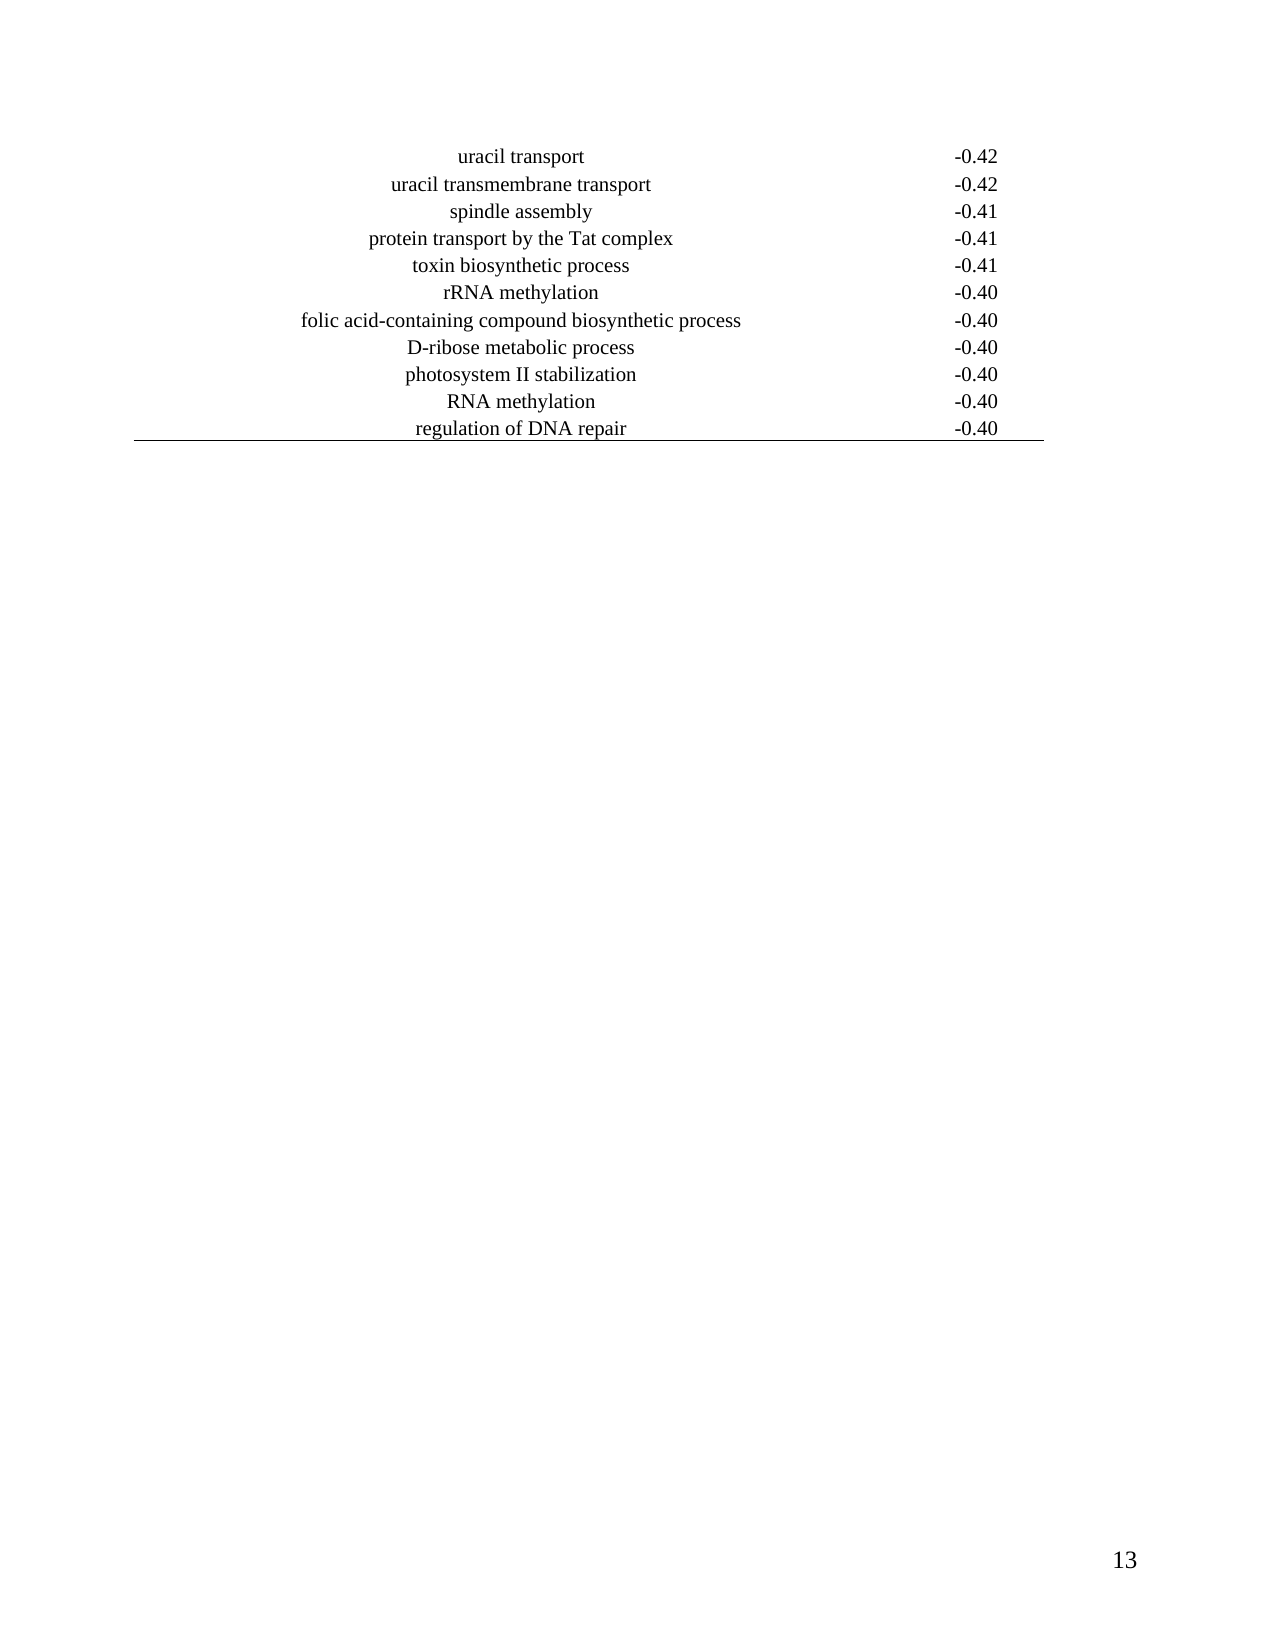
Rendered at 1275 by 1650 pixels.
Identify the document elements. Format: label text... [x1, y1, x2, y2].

table_cell -0.40 [908, 386, 1044, 413]
table_cell RNA methylation [134, 386, 908, 413]
table_cell -0.40 [908, 413, 1044, 440]
table_cell regulation of DNA repair [134, 413, 908, 440]
table_cell protein transport by the Tat complex [134, 223, 908, 250]
table_cell -0.42 [908, 169, 1044, 196]
table_cell uracil transport [134, 141, 908, 168]
table_cell -0.40 [908, 359, 1044, 386]
table_cell -0.41 [908, 223, 1044, 250]
table_cell spindle assembly [134, 196, 908, 223]
table_cell rRNA methylation [134, 277, 908, 304]
table_cell -0.40 [908, 304, 1044, 332]
table_cell toxin biosynthetic process [134, 250, 908, 277]
table_cell photosystem II stabilization [134, 359, 908, 386]
table_cell D-ribose metabolic process [134, 332, 908, 359]
table_cell -0.42 [908, 141, 1044, 168]
table_cell -0.41 [908, 196, 1044, 223]
table_cell -0.41 [908, 250, 1044, 277]
table_cell -0.40 [908, 332, 1044, 359]
table_cell folic acid-containing compound biosynthetic process [134, 304, 908, 332]
table_cell uracil transmembrane transport [134, 169, 908, 196]
table_cell -0.40 [908, 277, 1044, 304]
